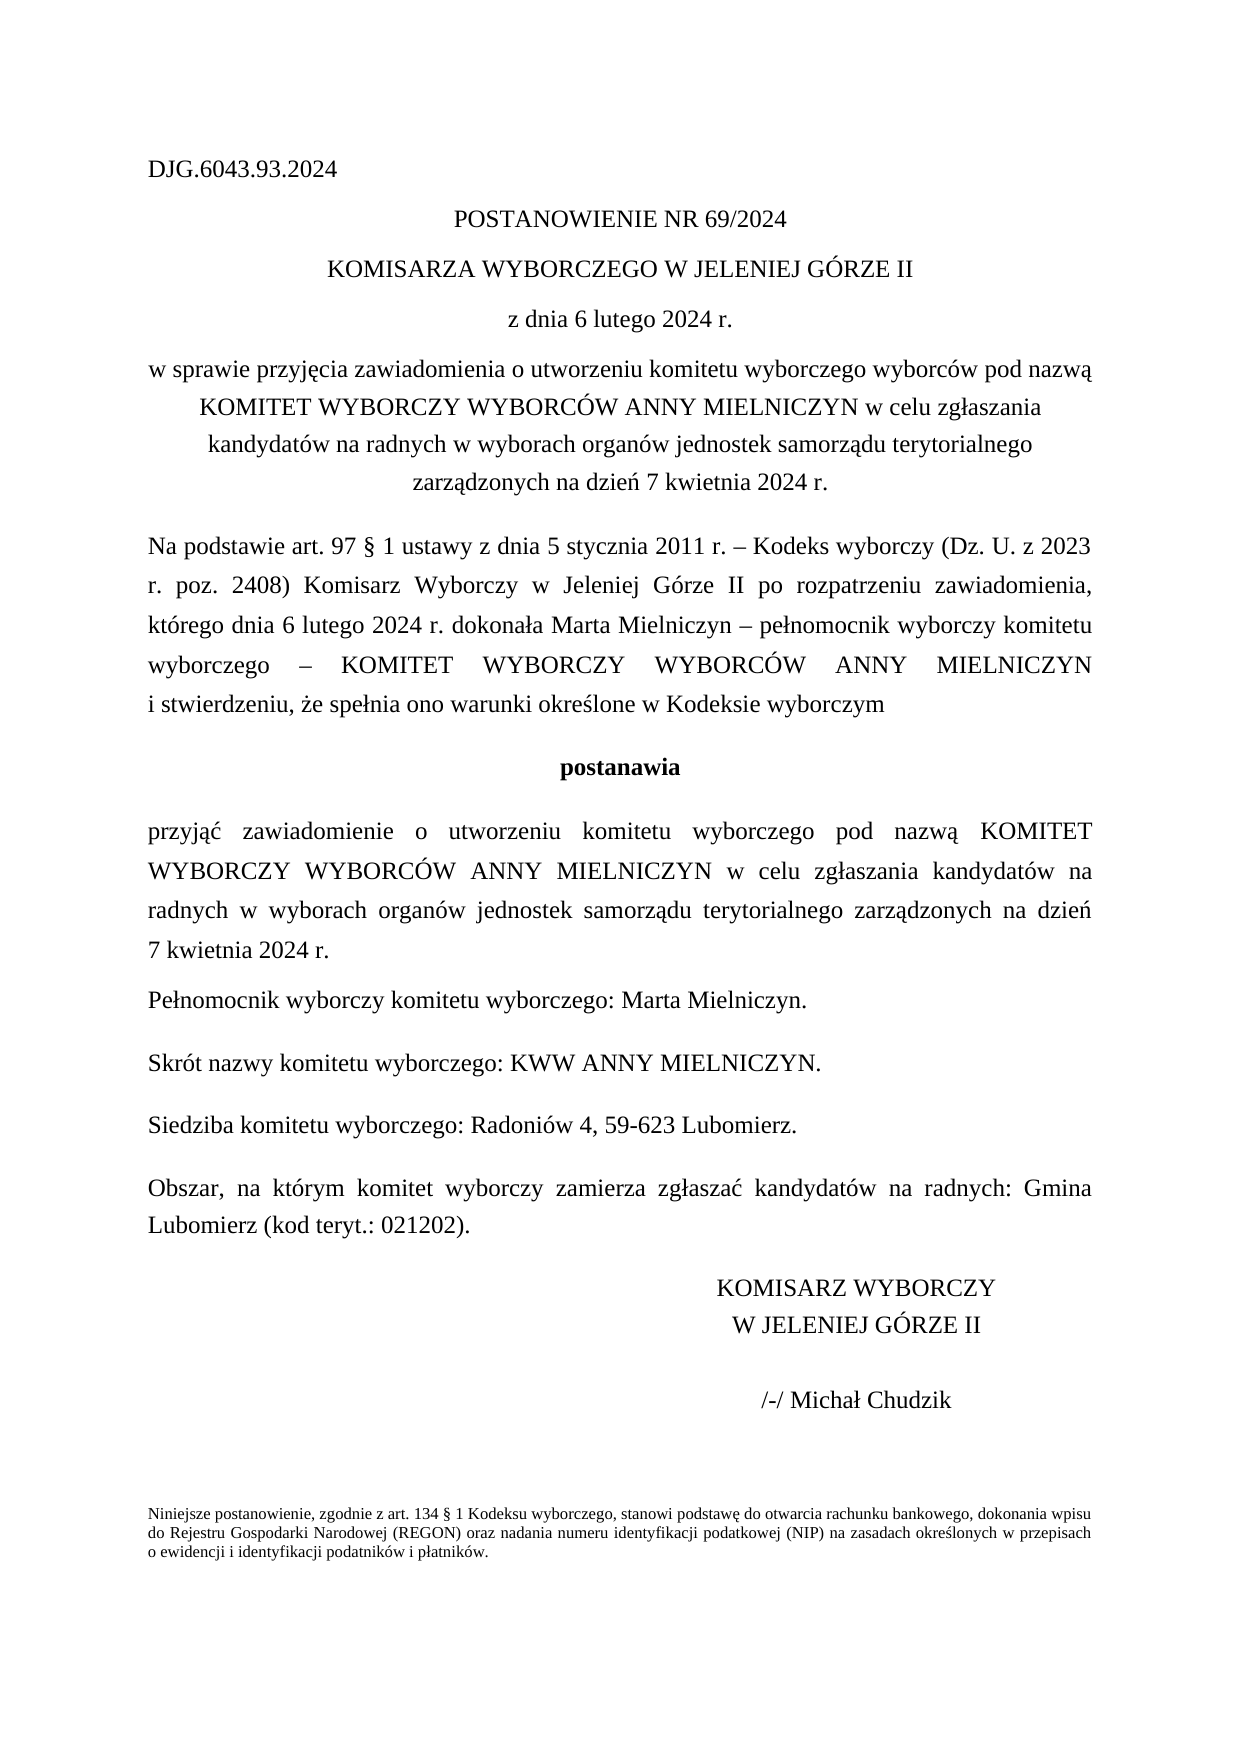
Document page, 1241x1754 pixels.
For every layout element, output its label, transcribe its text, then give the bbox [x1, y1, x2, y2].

text Siedziba komitetu wyborczego: Radoniów 4, 59-623 Lubomierz. [148, 1104, 1093, 1141]
text KOMISARZ WYBORCZY w Jeleniej Górze II /-/ Michał Chudzik [620, 1266, 1093, 1416]
text Obszar, na którym komitet wyborczy zamierza zgłaszać kandydatów na radnych: Gmina Lubomierz (kod teryt.: 021202). [148, 1166, 1093, 1241]
text POSTANOWIENIE NR 69/2024 [148, 198, 1093, 235]
text postanawia [148, 746, 1093, 783]
text Komisarza Wyborczego w Jeleniej Górze II [148, 248, 1093, 285]
text Skrót nazwy komitetu wyborczego: KWW ANNY MIELNICZYN. [148, 1041, 1093, 1079]
text DJG.6043.93.2024 [148, 148, 1093, 185]
text Niniejsze postanowienie, zgodnie z art. 134 § 1 Kodeksu wyborczego, stanowi podstawę do otwarcia rachunku bankowego, dokonania wpisu do Rejestru Gospodarki Narodowej (REGON) oraz nadania numeru identyfikacji podatkowej (NIP) na zasadach określonych w przepisach o ewidencji i identyfikacji podatników i płatników. [148, 1504, 1093, 1561]
text Na podstawie art. 97 § 1 ustawy z dnia 5 stycznia 2011 r. – Kodeks wyborczy (Dz. U. z 2023 r. poz. 2408) Komisarz Wyborczy w Jeleniej Górze II po rozpatrzeniu zawiadomienia, którego dnia 6 lutego 2024 r. dokonała Marta Mielniczyn – pełnomocnik wyborczy komitetu wyborczego – KOMITET WYBORCZY WYBORCÓW ANNY MIELNICZYN i stwierdzeniu, że spełnia ono warunki określone w Kodeksie wyborczym [148, 523, 1093, 721]
text w sprawie przyjęcia zawiadomienia o utworzeniu komitetu wyborczego wyborców pod nazwą KOMITET WYBORCZY WYBORCÓW ANNY MIELNICZYN w celu zgłaszania kandydatów na radnych w wyborach organów jednostek samorządu terytorialnego zarządzonych na dzień 7 kwietnia 2024 r. [148, 348, 1093, 498]
text z dnia 6 lutego 2024 r. [148, 298, 1093, 335]
text Pełnomocnik wyborczy komitetu wyborczego: Marta Mielniczyn. [148, 979, 1093, 1016]
text przyjąć zawiadomienie o utworzeniu komitetu wyborczego pod nazwą KOMITET WYBORCZY WYBORCÓW ANNY MIELNICZYN w celu zgłaszania kandydatów na radnych w wyborach organów jednostek samorządu terytorialnego zarządzonych na dzień 7 kwietnia 2024 r. [148, 808, 1093, 966]
